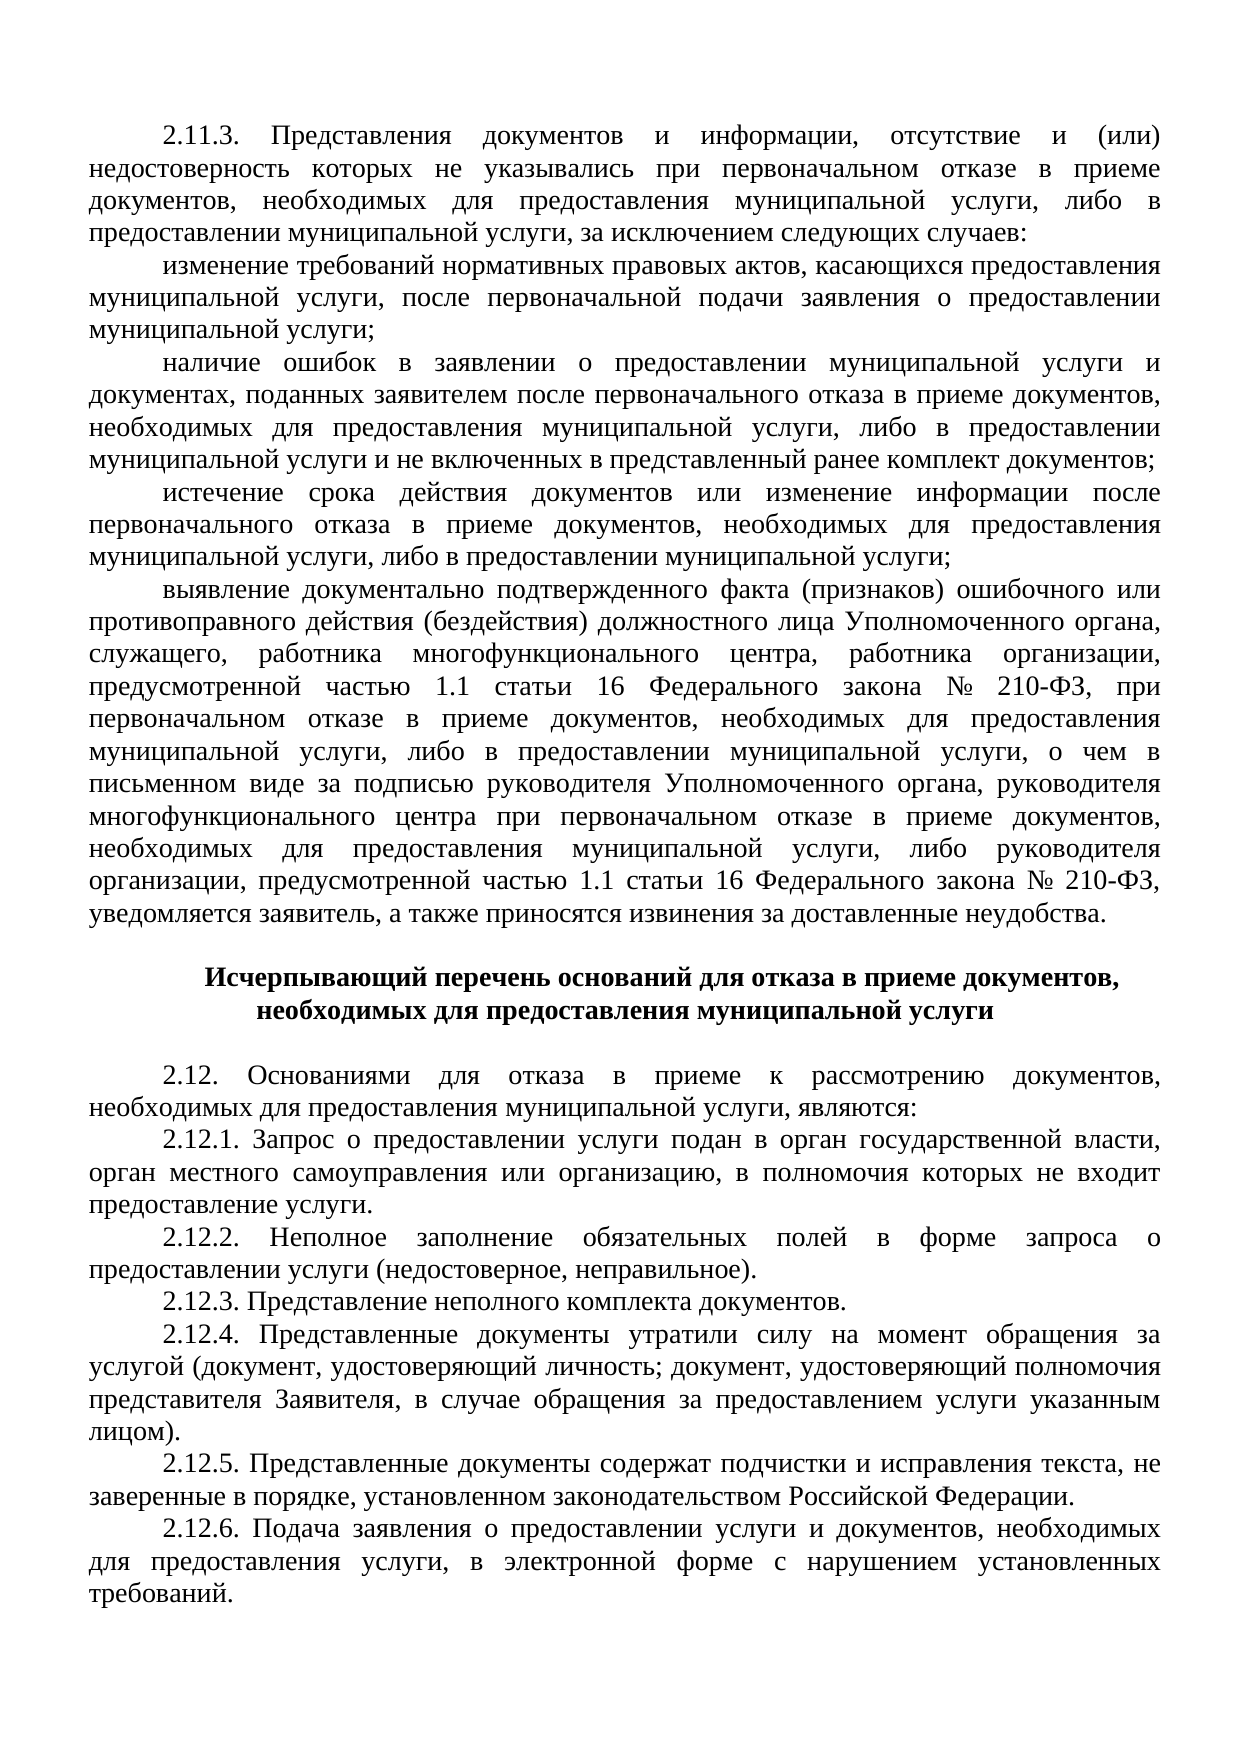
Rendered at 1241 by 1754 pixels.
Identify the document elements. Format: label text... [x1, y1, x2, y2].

text наличие ошибок в заявлении о предоставлении муниципальной услуги и документах, поданных заявителем после первоначального отказа в приеме документов, необходимых для предоставления муниципальной услуги, либо в предоставлении муниципальной услуги и не включенных в представленный ранее комплект документов; [89, 345, 1162, 474]
text 2.12.1. Запрос о предоставлении услуги подан в орган государственной власти, орган местного самоуправления или организацию, в полномочия которых не входит предоставление услуги. [89, 1122, 1162, 1220]
text Исчерпывающий перечень оснований для отказа в приеме документов, необходимых для предоставления муниципальной услуги [89, 961, 1162, 1025]
text 2.11.3. Представления документов и информации, отсутствие и (или) недостоверность которых не указывались при первоначальном отказе в приеме документов, необходимых для предоставления муниципальной услуги, либо в предоставлении муниципальной услуги, за исключением следующих случаев: [89, 118, 1162, 248]
text 2.12. Основаниями для отказа в приеме к рассмотрению документов, необходимых для предоставления муниципальной услуги, являются: [89, 1058, 1162, 1122]
text 2.12.6. Подача заявления о предоставлении услуги и документов, необходимых для предоставления услуги, в электронной форме с нарушением установленных требований. [89, 1511, 1162, 1608]
text 2.12.3. Представление неполного комплекта документов. [89, 1284, 1162, 1317]
text истечение срока действия документов или изменение информации после первоначального отказа в приеме документов, необходимых для предоставления муниципальной услуги, либо в предоставлении муниципальной услуги; [89, 474, 1162, 572]
text 2.12.2. Неполное заполнение обязательных полей в форме запроса о предоставлении услуги (недостоверное, неправильное). [89, 1220, 1162, 1284]
text 2.12.5. Представленные документы содержат подчистки и исправления текста, не заверенные в порядке, установленном законодательством Российской Федерации. [89, 1446, 1162, 1511]
text выявление документально подтвержденного факта (признаков) ошибочного или противоправного действия (бездействия) должностного лица Уполномоченного органа, служащего, работника многофункционального центра, работника организации, предусмотренной частью 1.1 статьи 16 Федерального закона № 210-ФЗ, при первоначальном отказе в приеме документов, необходимых для предоставления муниципальной услуги, либо в предоставлении муниципальной услуги, о чем в письменном виде за подписью руководителя Уполномоченного органа, руководителя многофункционального центра при первоначальном отказе в приеме документов, необходимых для предоставления муниципальной услуги, либо руководителя организации, предусмотренной частью 1.1 статьи 16 Федерального закона № 210-ФЗ, уведомляется заявитель, а также приносятся извинения за доставленные неудобства. [89, 572, 1162, 928]
text изменение требований нормативных правовых актов, касающихся предоставления муниципальной услуги, после первоначальной подачи заявления о предоставлении муниципальной услуги; [89, 248, 1162, 345]
text 2.12.4. Представленные документы утратили силу на момент обращения за услугой (документ, удостоверяющий личность; документ, удостоверяющий полномочия представителя Заявителя, в случае обращения за предоставлением услуги указанным лицом). [89, 1317, 1162, 1446]
